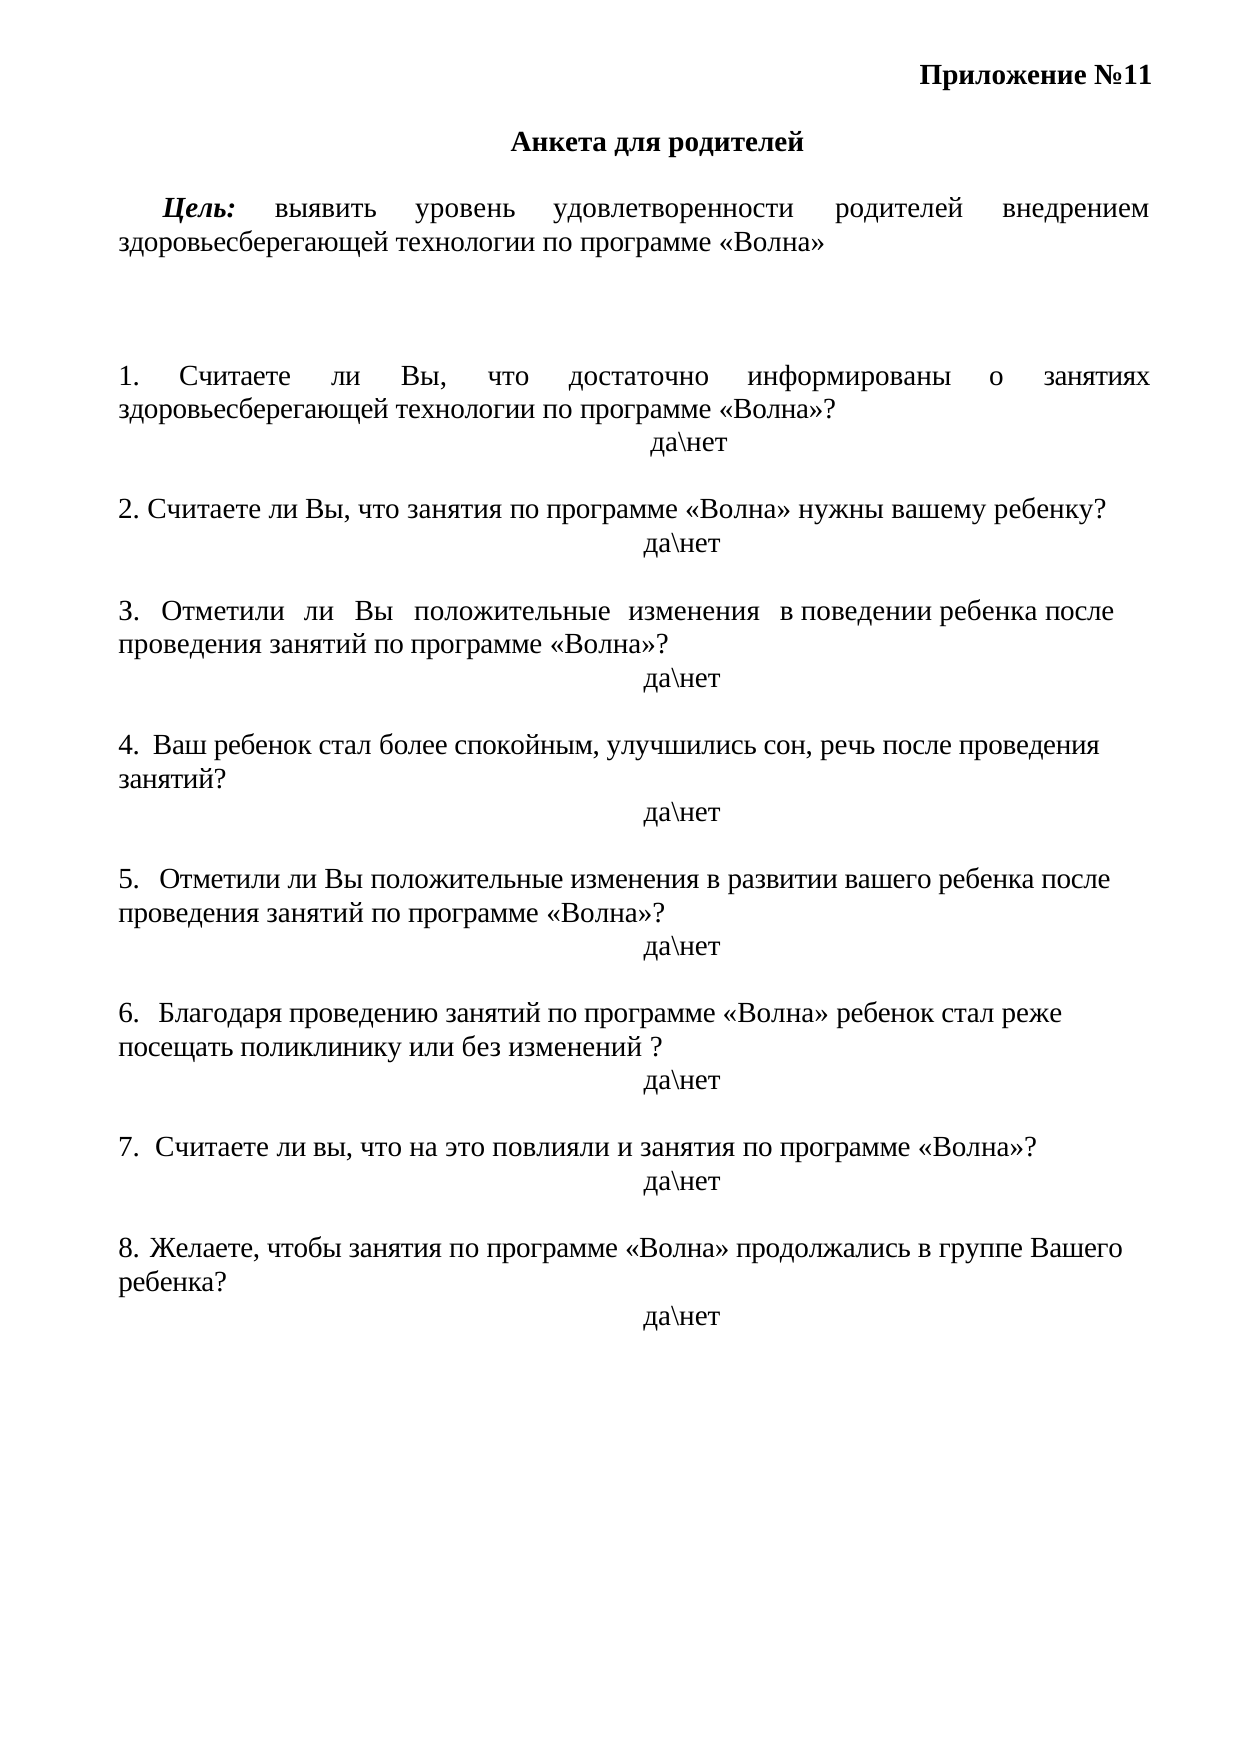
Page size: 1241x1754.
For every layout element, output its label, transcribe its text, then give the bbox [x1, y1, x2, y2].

list Считаете ли Вы, что достаточно информированы о занятиях здоровьесберегающей технологии по программе «Волна»? [118, 358, 1152, 425]
text да\нет [650, 425, 1223, 459]
text Анкета для родителей [113, 124, 1202, 157]
list Считаете ли вы, что на это повлияли и занятия по программе «Волна»? [118, 1130, 1223, 1163]
subtitle Приложение №11 [85, 57, 1152, 90]
text да\нет [643, 526, 1223, 559]
list Благодаря проведению занятий по программе «Волна» ребенок стал реже посещать поликлинику или без изменений ? [118, 995, 1152, 1062]
list Желаете, чтобы занятия по программе «Волна» продолжались в группе Вашего ребенка? [118, 1231, 1152, 1298]
text да\нет [643, 660, 1223, 694]
list Ваш ребенок стал более спокойным, улучшились сон, речь после проведения занятий? [118, 727, 1152, 794]
list Отметили ли Вы положительные изменения в развитии вашего ребенка после проведения занятий по программе «Волна»? [118, 861, 1152, 928]
text З. Отметили ли Вы положительные изменения в поведении ребенка после проведения занятий по программе «Волна»? [118, 593, 1148, 660]
text да\нет [216, 1298, 1148, 1331]
text да\нет [643, 794, 1223, 828]
text да\нет [643, 1163, 1223, 1197]
text да\нет [643, 928, 1223, 962]
list Считаете ли Вы, что занятия по программе «Волна» нужны вашему ребенку? [118, 492, 1223, 526]
text Цель: выявить уровень удовлетворенности родителей внедрением здоровьесберегающей технологии по программе «Волна» [118, 191, 1151, 258]
text да\нет [643, 1062, 1223, 1096]
